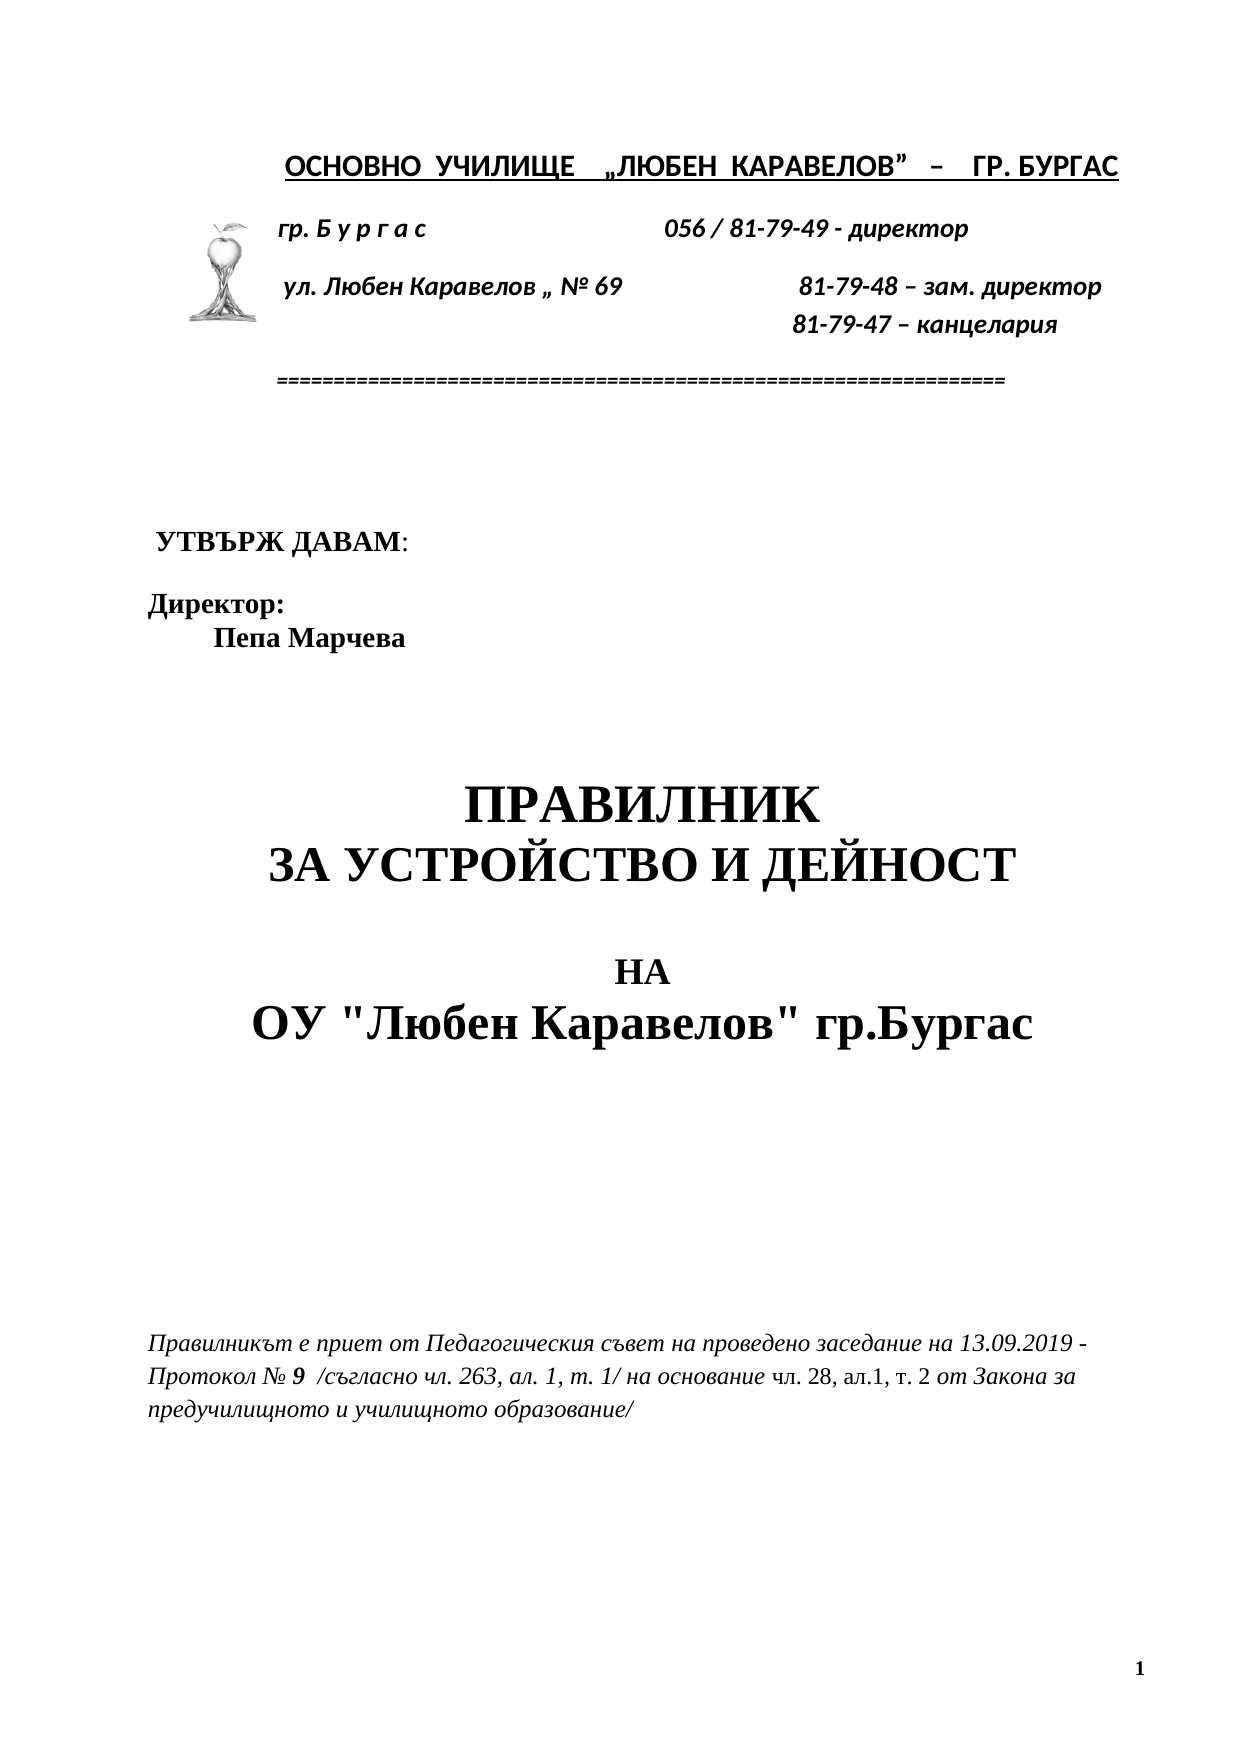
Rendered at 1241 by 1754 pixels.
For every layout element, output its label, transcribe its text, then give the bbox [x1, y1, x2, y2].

text Пепа Марчева [148, 620, 1137, 653]
text Правилникът е приет от Педагогическия съвет на проведено заседание на 13.09.2019 -Протокол № 9 /съгласно чл. 263, ал. 1, т. 1/ на основание чл. 28, ал.1, т. 2 от Закона за предучилищното и училищното образование/ [148, 1328, 1137, 1422]
text гр. Б у р г а с 056 / 81-79-49 - директор [148, 211, 1137, 244]
text НА [148, 949, 1137, 992]
text ЗА УСТРОЙСТВО И ДЕЙНОСТ [148, 834, 1137, 892]
text УТВЪРЖ ДАВАМ: [148, 524, 1137, 558]
text ОСНОВНО УЧИЛИЩЕ „ЛЮБЕН КАРАВЕЛОВ” – ГР. БУРГАС [148, 146, 1137, 184]
text ОУ "Любен Каравелов" гр.Бургас [148, 992, 1137, 1050]
text Директор: [148, 586, 1137, 620]
text ул. Любен Каравелов „ № 69 81-79-48 – зам. директор 81-79-47 – канцелария [129, 269, 1137, 340]
picture [185, 219, 259, 323]
text ================================================================ [148, 366, 1137, 394]
text ПРАВИЛНИК [148, 772, 1137, 834]
